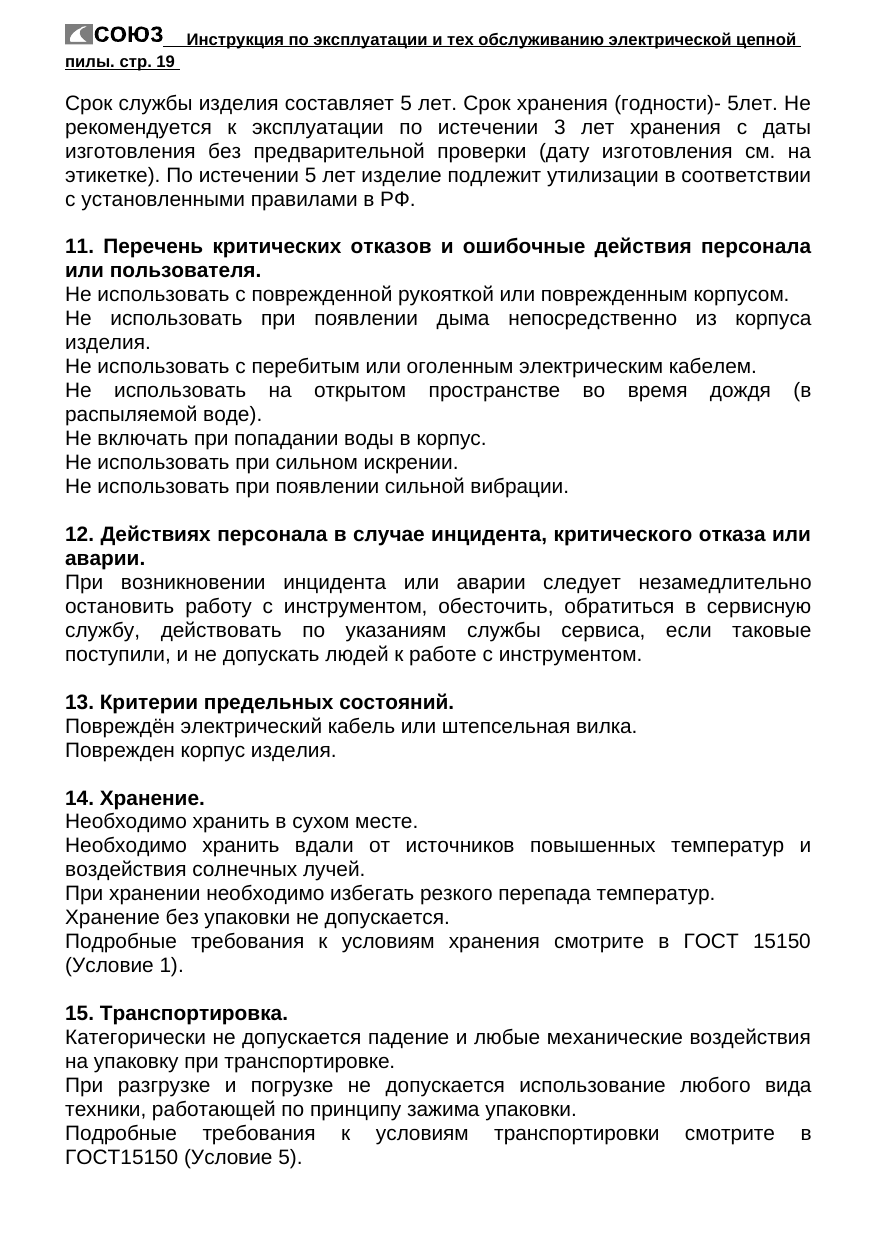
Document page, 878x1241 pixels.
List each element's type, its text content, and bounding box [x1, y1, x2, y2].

text Необходимо хранить вдали от источников повышенных температур и воздействия солнечных лучей. [65, 833, 812, 881]
text Не использовать при появлении дыма непосредственно из корпуса изделия. [65, 306, 812, 354]
text Не включать при попадании воды в корпус. [65, 426, 812, 450]
text Поврежден корпус изделия. [65, 737, 812, 761]
text 12. Действиях персонала в случае инцидента, критического отказа или аварии. [65, 522, 812, 570]
text 13. Критерии предельных состояний. [65, 689, 812, 713]
text При хранении необходимо избегать резкого перепада температур. [65, 881, 812, 905]
text При возникновении инцидента или аварии следует незамедлительно остановить работу с инструментом, обесточить, обратиться в сервисную службу, действовать по указаниям службы сервиса, если таковые поступили, и не допускать людей к работе с инструментом. [65, 570, 812, 666]
text Не использовать с перебитым или оголенным электрическим кабелем. [65, 354, 812, 378]
text Срок службы изделия составляет 5 лет. Срок хранения (годности)- 5лет. Не рекомендуется к эксплуатации по истечении 3 лет хранения с даты изготовления без предварительной проверки (дату изготовления см. на этикетке). По истечении 5 лет изделие подлежит утилизации в соответствии с установленными правилами в РФ. [65, 91, 812, 210]
text 15. Транспортировка. [65, 1001, 812, 1025]
text Подробные требования к условиям транспортировки смотрите в ГОСТ15150 (Условие 5). [65, 1121, 812, 1169]
text Не использовать при сильном искрении. [65, 450, 812, 474]
text 14. Хранение. [65, 785, 812, 809]
text Не использовать при появлении сильной вибрации. [65, 474, 812, 498]
text Не использовать на открытом пространстве во время дождя (в распыляемой воде). [65, 378, 812, 426]
text При разгрузке и погрузке не допускается использование любого вида техники, работающей по принципу зажима упаковки. [65, 1073, 812, 1121]
text Необходимо хранить в сухом месте. [65, 809, 812, 833]
text Категорически не допускается падение и любые механические воздействия на упаковку при транспортировке. [65, 1025, 812, 1073]
text Хранение без упаковки не допускается. [65, 905, 812, 929]
text Не использовать с поврежденной рукояткой или поврежденным корпусом. [65, 282, 812, 306]
text Повреждён электрический кабель или штепсельная вилка. [65, 713, 812, 737]
text Подробные требования к условиям хранения смотрите в ГОСТ 15150 (Условие 1). [65, 929, 812, 977]
text 11. Перечень критических отказов и ошибочные действия персонала или пользователя. [65, 234, 812, 282]
